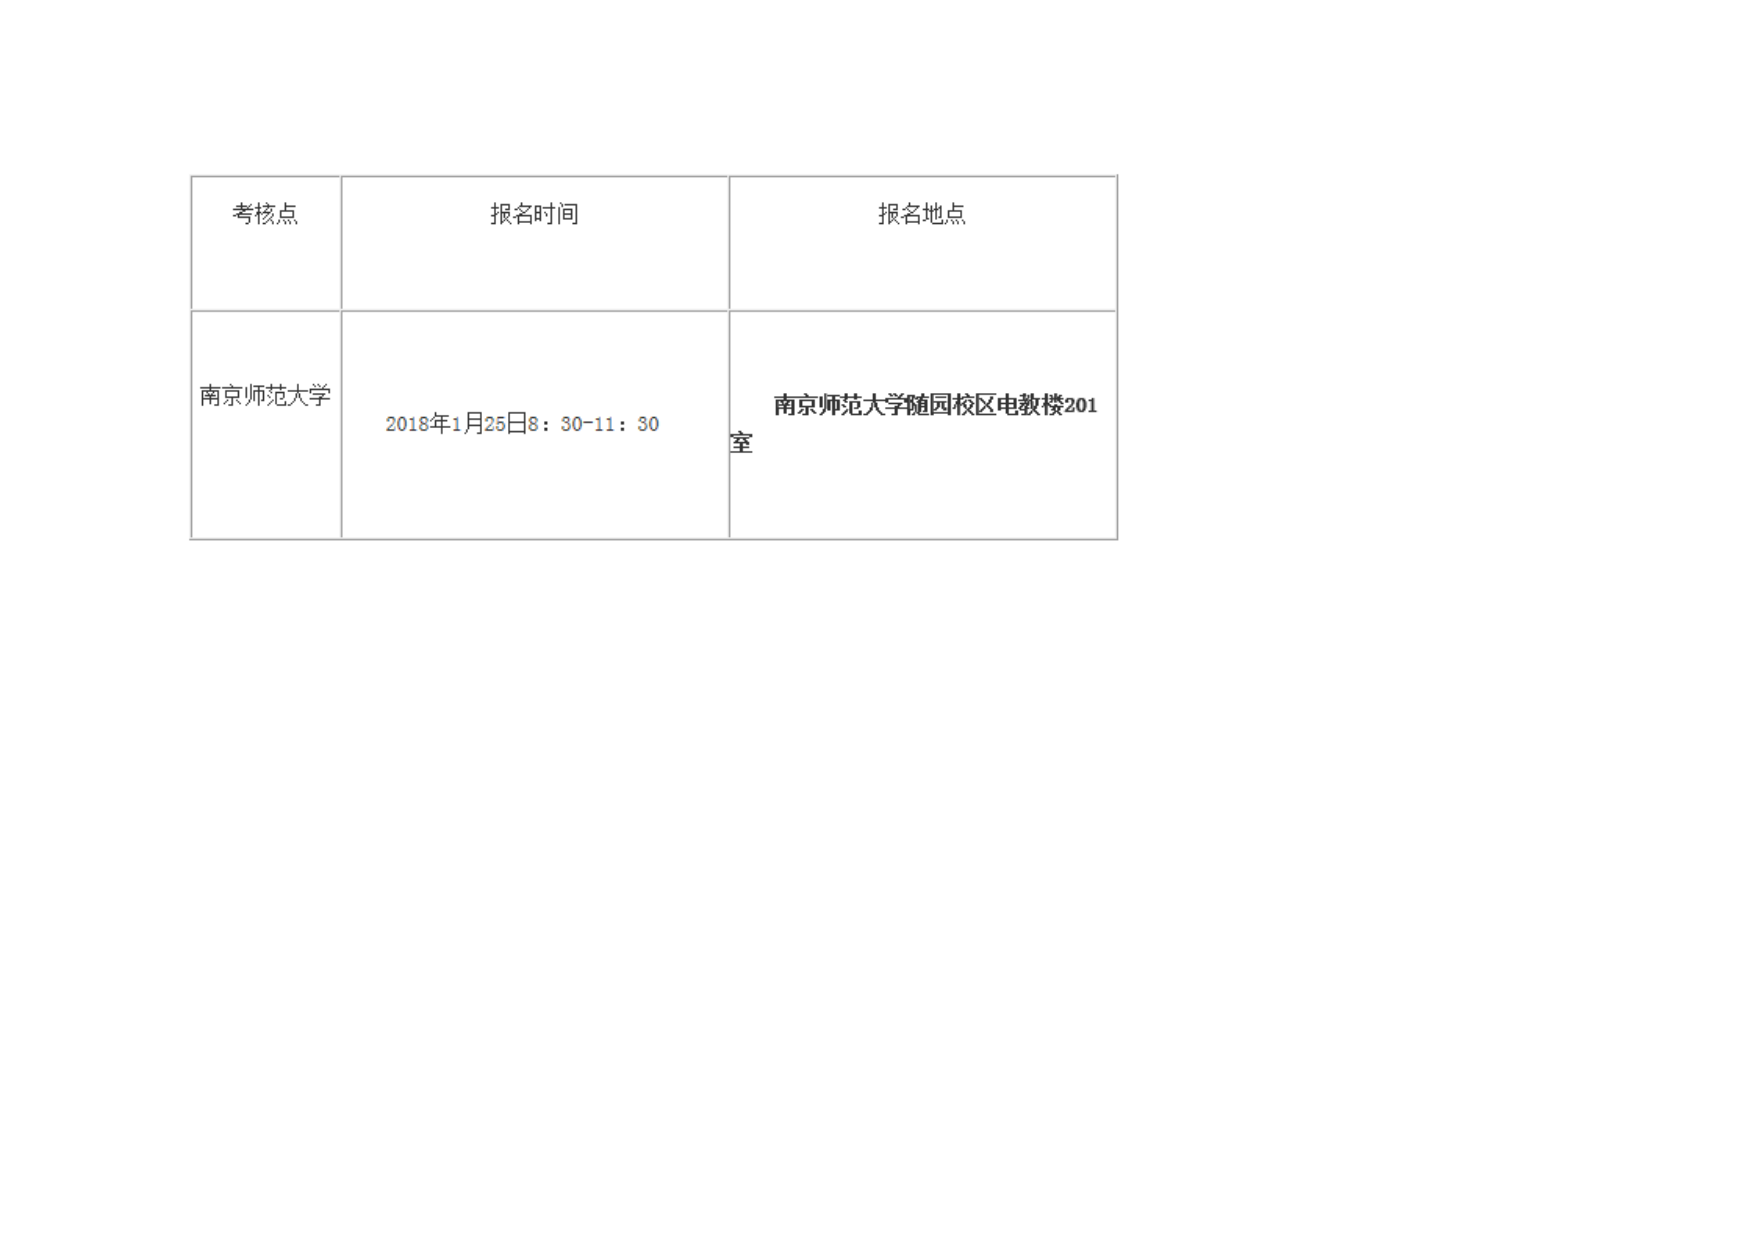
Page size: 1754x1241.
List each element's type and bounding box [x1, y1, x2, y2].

picture [141, 151, 1214, 572]
